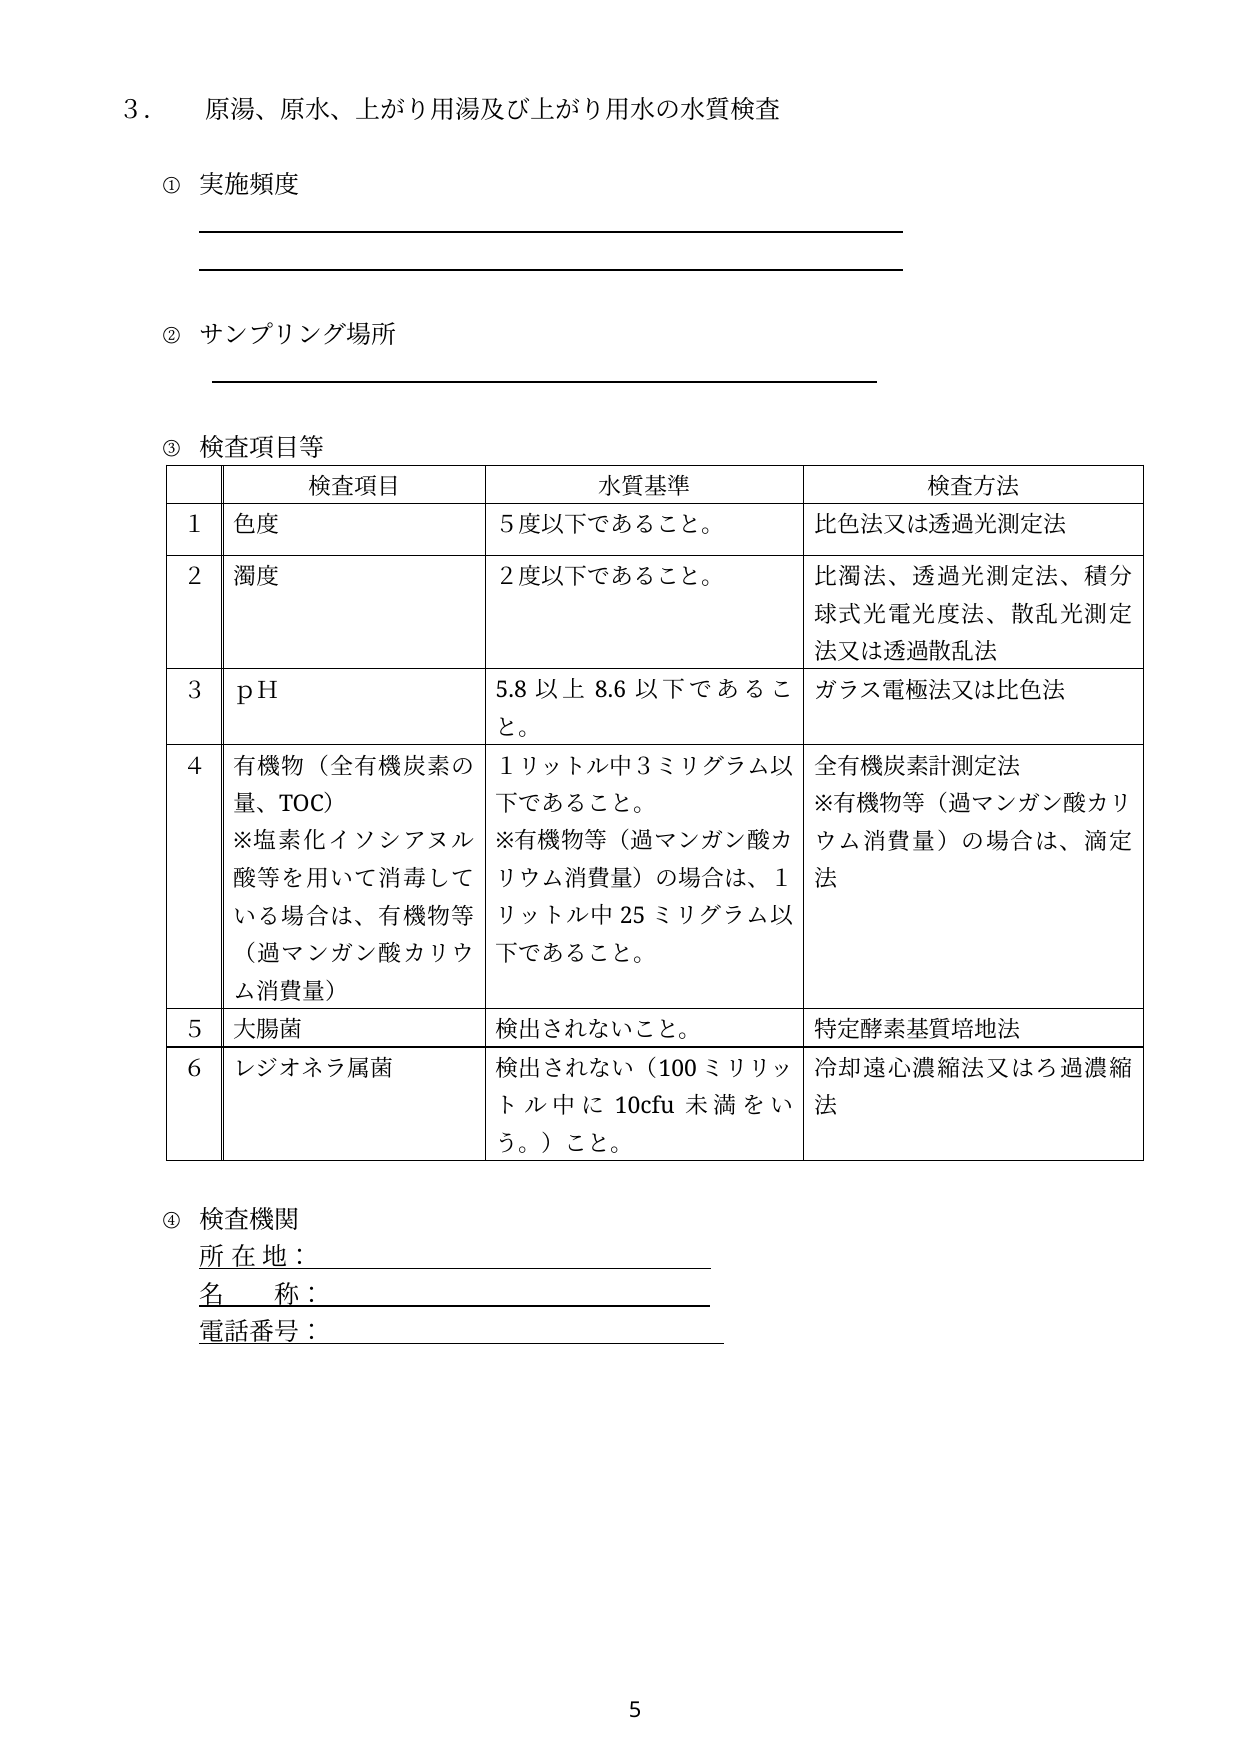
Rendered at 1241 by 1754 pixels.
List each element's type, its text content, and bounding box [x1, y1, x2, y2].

table_cell ５ [167, 1009, 221, 1046]
list 検査項目等 [162, 427, 1152, 464]
table_cell 検出されないこと。 [486, 1009, 803, 1046]
list 実施頻度 [162, 164, 1152, 202]
table_cell 濁度 [224, 556, 485, 668]
table_cell ５度以下であること。 [486, 504, 803, 555]
table_cell 特定酵素基質培地法 [804, 1009, 1143, 1046]
list 原湯、原水、上がり用湯及び上がり用水の水質検査 [118, 89, 1152, 127]
table_cell ｐＨ [224, 669, 485, 744]
list 検査機関 [162, 1198, 1152, 1236]
table_header 水質基準 [486, 466, 803, 503]
table_cell ２度以下であること。 [486, 556, 803, 668]
table_cell 有機物（全有機炭素の量、TOC） ※塩素化イソシアヌル酸等を用いて消毒している場合は、有機物等（過マンガン酸カリウム消費量） [224, 745, 485, 1008]
table_header 検査方法 [804, 466, 1143, 503]
table_header 検査項目 [224, 466, 485, 503]
table_cell １リットル中３ミリグラム以下であること。 ※有機物等（過マンガン酸カリウム消費量）の場合は、１リットル中25ミリグラム以下であること。 [486, 745, 803, 1008]
table_cell 比色法又は透過光測定法 [804, 504, 1143, 555]
table_cell ガラス電極法又は比色法 [804, 669, 1143, 744]
text 電話番号： [199, 1311, 1152, 1348]
table_cell ６ [167, 1048, 221, 1160]
table_cell レジオネラ属菌 [224, 1048, 485, 1160]
table_cell 冷却遠心濃縮法又はろ過濃縮法 [804, 1048, 1143, 1160]
table_cell 大腸菌 [224, 1009, 485, 1046]
table_cell ２ [167, 556, 221, 668]
list サンプリング場所 [162, 314, 1152, 352]
text 所 在 地： [199, 1236, 1152, 1273]
table_cell ３ [167, 669, 221, 744]
table_cell 検出されない（100ミリリットル中に10cfu未満をいう。）こと。 [486, 1048, 803, 1160]
text 名 称： [199, 1273, 1152, 1311]
table_header [167, 466, 221, 503]
table_cell １ [167, 504, 221, 555]
table_cell ４ [167, 745, 221, 1008]
table_cell 全有機炭素計測定法 ※有機物等（過マンガン酸カリウム消費量）の場合は、滴定法 [804, 745, 1143, 1008]
table_cell 比濁法、透過光測定法、積分球式光電光度法、散乱光測定法又は透過散乱法 [804, 556, 1143, 668]
table_cell 5.8以上8.6以下であること。 [486, 669, 803, 744]
table_cell 色度 [224, 504, 485, 555]
